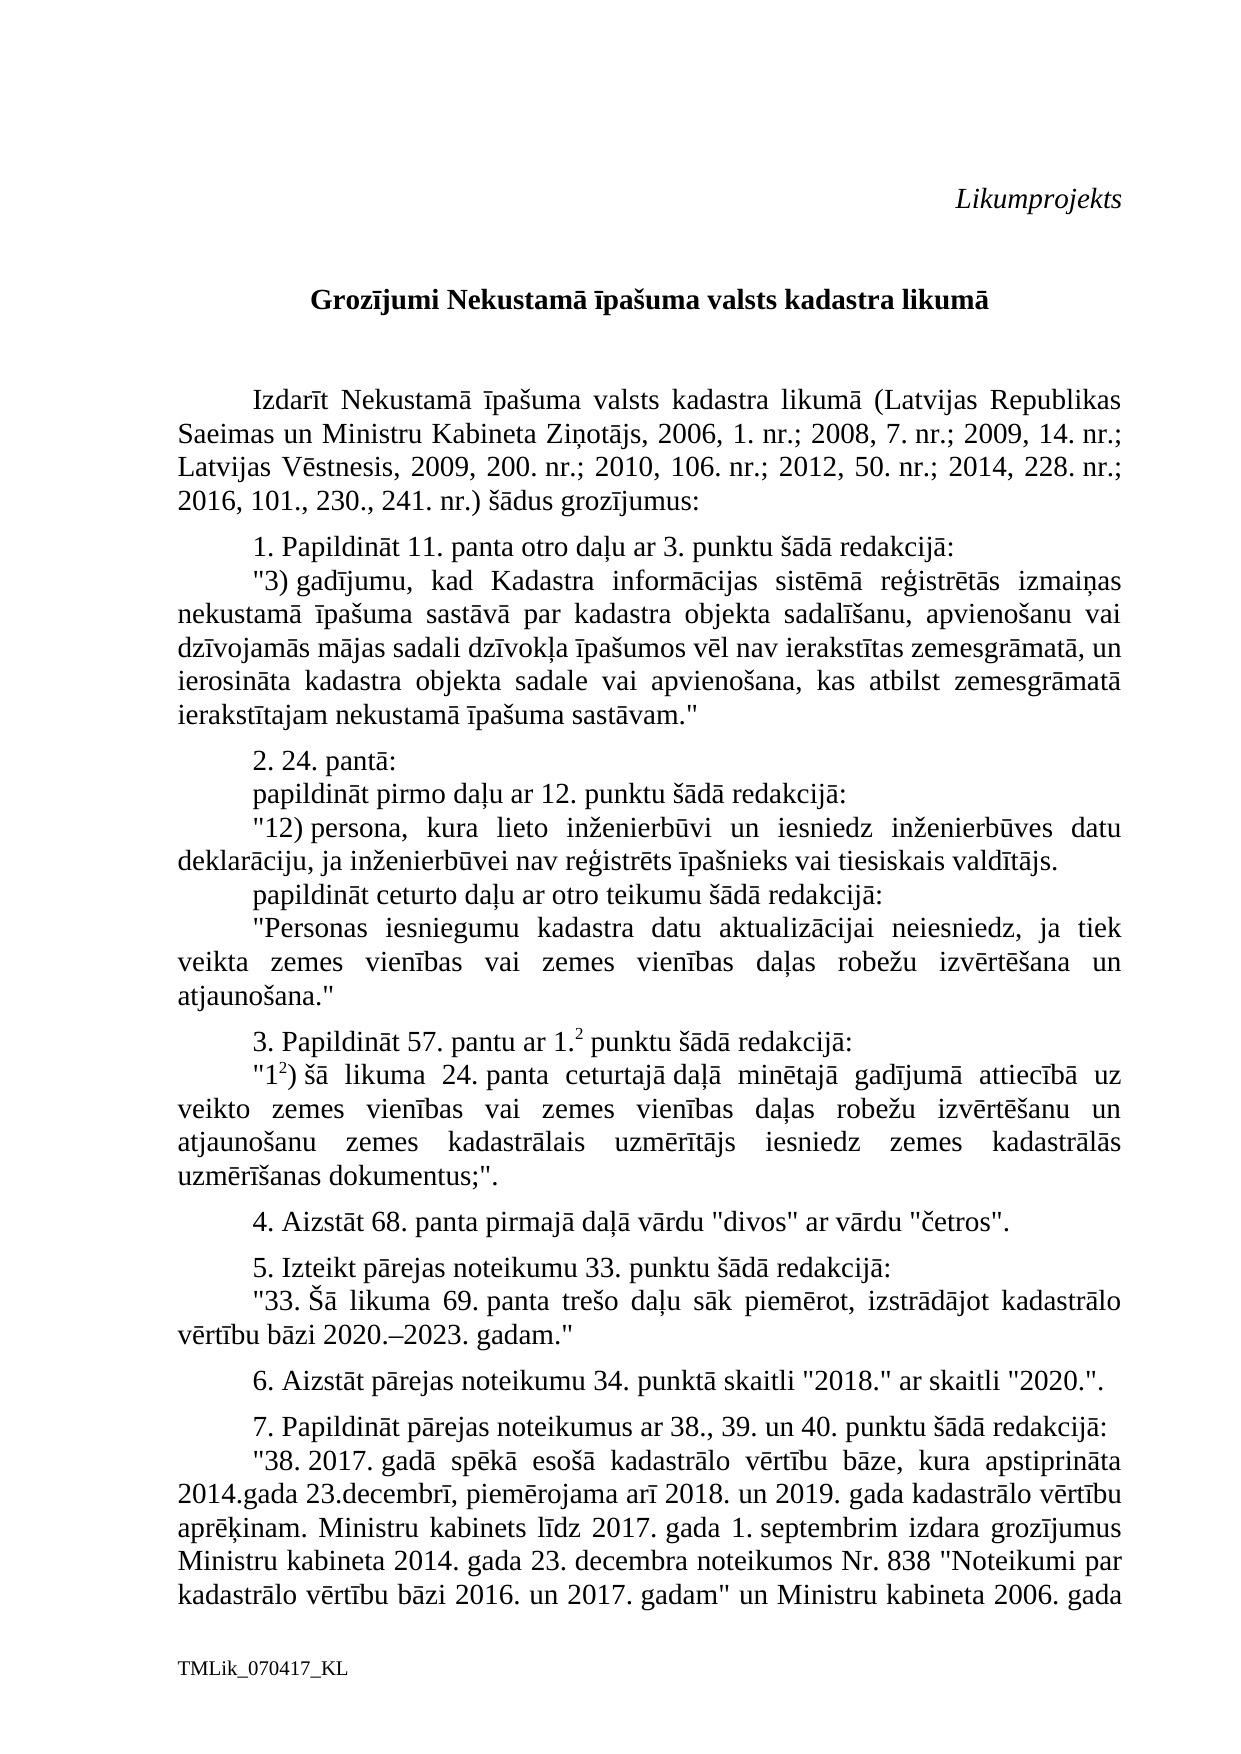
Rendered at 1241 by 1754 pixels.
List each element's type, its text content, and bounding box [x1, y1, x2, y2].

text 3. Papildināt 57. pantu ar 1.2 punktu šādā redakcijā: [177, 1024, 1122, 1057]
text Likumprojekts [177, 181, 1122, 215]
text "12) šā likuma 24. panta ceturtajā daļā minētajā gadījumā attiecībā uz veikto zemes vienības vai zemes vienības daļas robežu izvērtēšanu un atjaunošanu zemes kadastrālais uzmērītājs iesniedz zemes kadastrālās uzmērīšanas dokumentus;". [177, 1057, 1122, 1191]
text papildināt ceturto daļu ar otro teikumu šādā redakcijā: [177, 877, 1122, 911]
text "33. Šā likuma 69. panta trešo daļu sāk piemērot, izstrādājot kadastrālo vērtību bāzi 2020.–2023. gadam." [177, 1283, 1122, 1351]
text "Personas iesniegumu kadastra datu aktualizācijai neiesniedz, ja tiek veikta zemes vienības vai zemes vienības daļas robežu izvērtēšana un atjaunošana." [177, 911, 1122, 1011]
text 2. 24. pantā: [177, 743, 1122, 776]
text 5. Izteikt pārejas noteikumu 33. punktu šādā redakcijā: [177, 1250, 1122, 1283]
text "3) gadījumu, kad Kadastra informācijas sistēmā reģistrētās izmaiņas nekustamā īpašuma sastāvā par kadastra objekta sadalīšanu, apvienošanu vai dzīvojamās mājas sadali dzīvokļa īpašumos vēl nav ierakstītas zemesgrāmatā, un ierosināta kadastra objekta sadale vai apvienošana, kas atbilst zemesgrāmatā ierakstītajam nekustamā īpašuma sastāvam." [177, 563, 1122, 730]
text Izdarīt Nekustamā īpašuma valsts kadastra likumā (Latvijas Republikas Saeimas un Ministru Kabineta Ziņotājs, 2006, 1. nr.; 2008, 7. nr.; 2009, 14. nr.; Latvijas Vēstnesis, 2009, 200. nr.; 2010, 106. nr.; 2012, 50. nr.; 2014, 228. nr.; 2016, 101., 230., 241. nr.) šādus grozījumus: [177, 382, 1122, 517]
text Grozījumi Nekustamā īpašuma valsts kadastra likumā [177, 282, 1122, 315]
text 1. Papildināt 11. panta otro daļu ar 3. punktu šādā redakcijā: [177, 529, 1122, 563]
text 6. Aizstāt pārejas noteikumu 34. punktā skaitli "2018." ar skaitli "2020.". [177, 1363, 1122, 1397]
text 7. Papildināt pārejas noteikumus ar 38., 39. un 40. punktu šādā redakcijā: [177, 1409, 1122, 1443]
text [177, 1443, 1122, 1610]
text 4. Aizstāt 68. panta pirmajā daļā vārdu "divos" ar vārdu "četros". [177, 1204, 1122, 1237]
text "12) persona, kura lieto inženierbūvi un iesniedz inženierbūves datu deklarāciju, ja inženierbūvei nav reģistrēts īpašnieks vai tiesiskais valdītājs. [177, 810, 1122, 877]
text papildināt pirmo daļu ar 12. punktu šādā redakcijā: [177, 776, 1122, 810]
